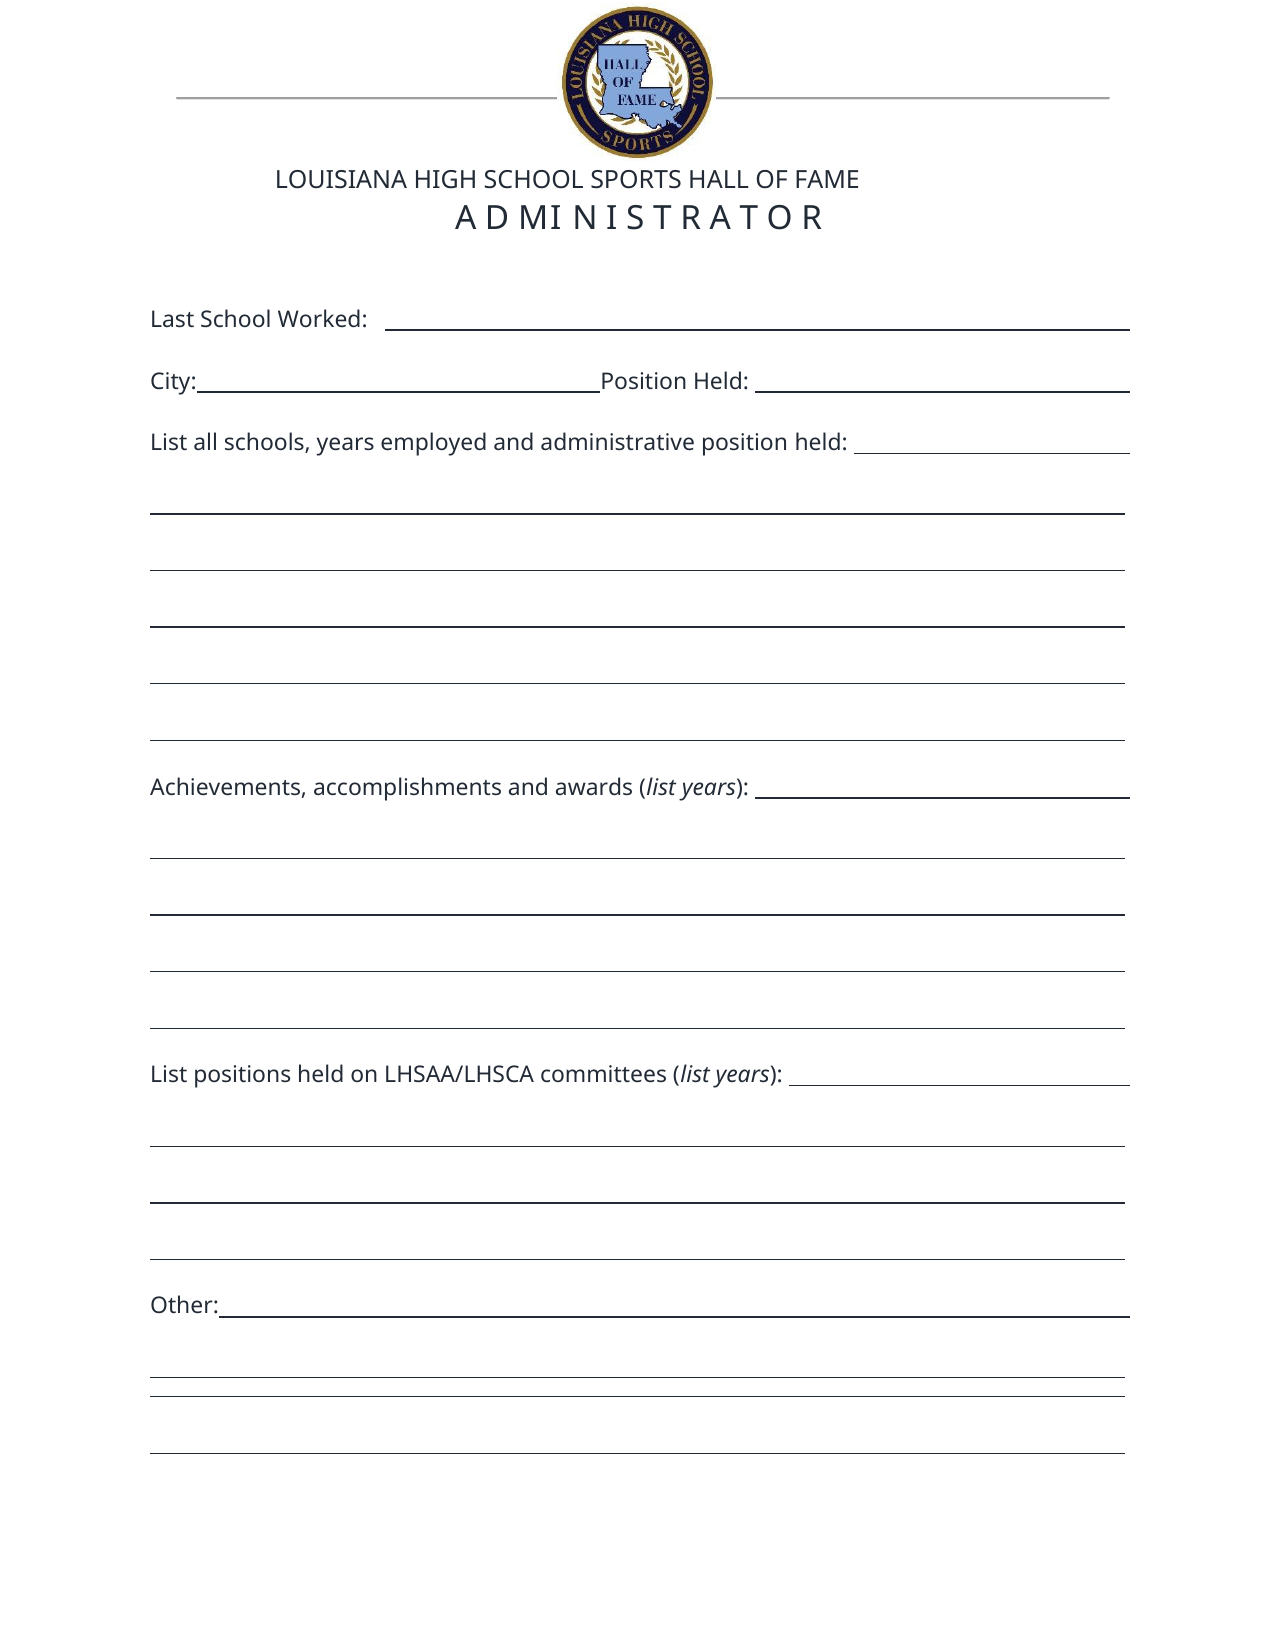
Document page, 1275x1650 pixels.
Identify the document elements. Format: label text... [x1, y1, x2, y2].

subtitle A D MI N I S T R A T O R [312, 194, 965, 239]
text List all schools, years employed and administrative position held: [150, 426, 1144, 457]
text City: Position Held: [150, 364, 1144, 396]
picture [557, 2, 716, 161]
text Other: [150, 1289, 1144, 1321]
text List positions held on LHSAA/LHSCA committees (list years): [150, 1058, 1144, 1089]
text Last School Worked: [150, 303, 1144, 334]
text Achievements, accomplishments and awards (list years): [150, 770, 1144, 802]
